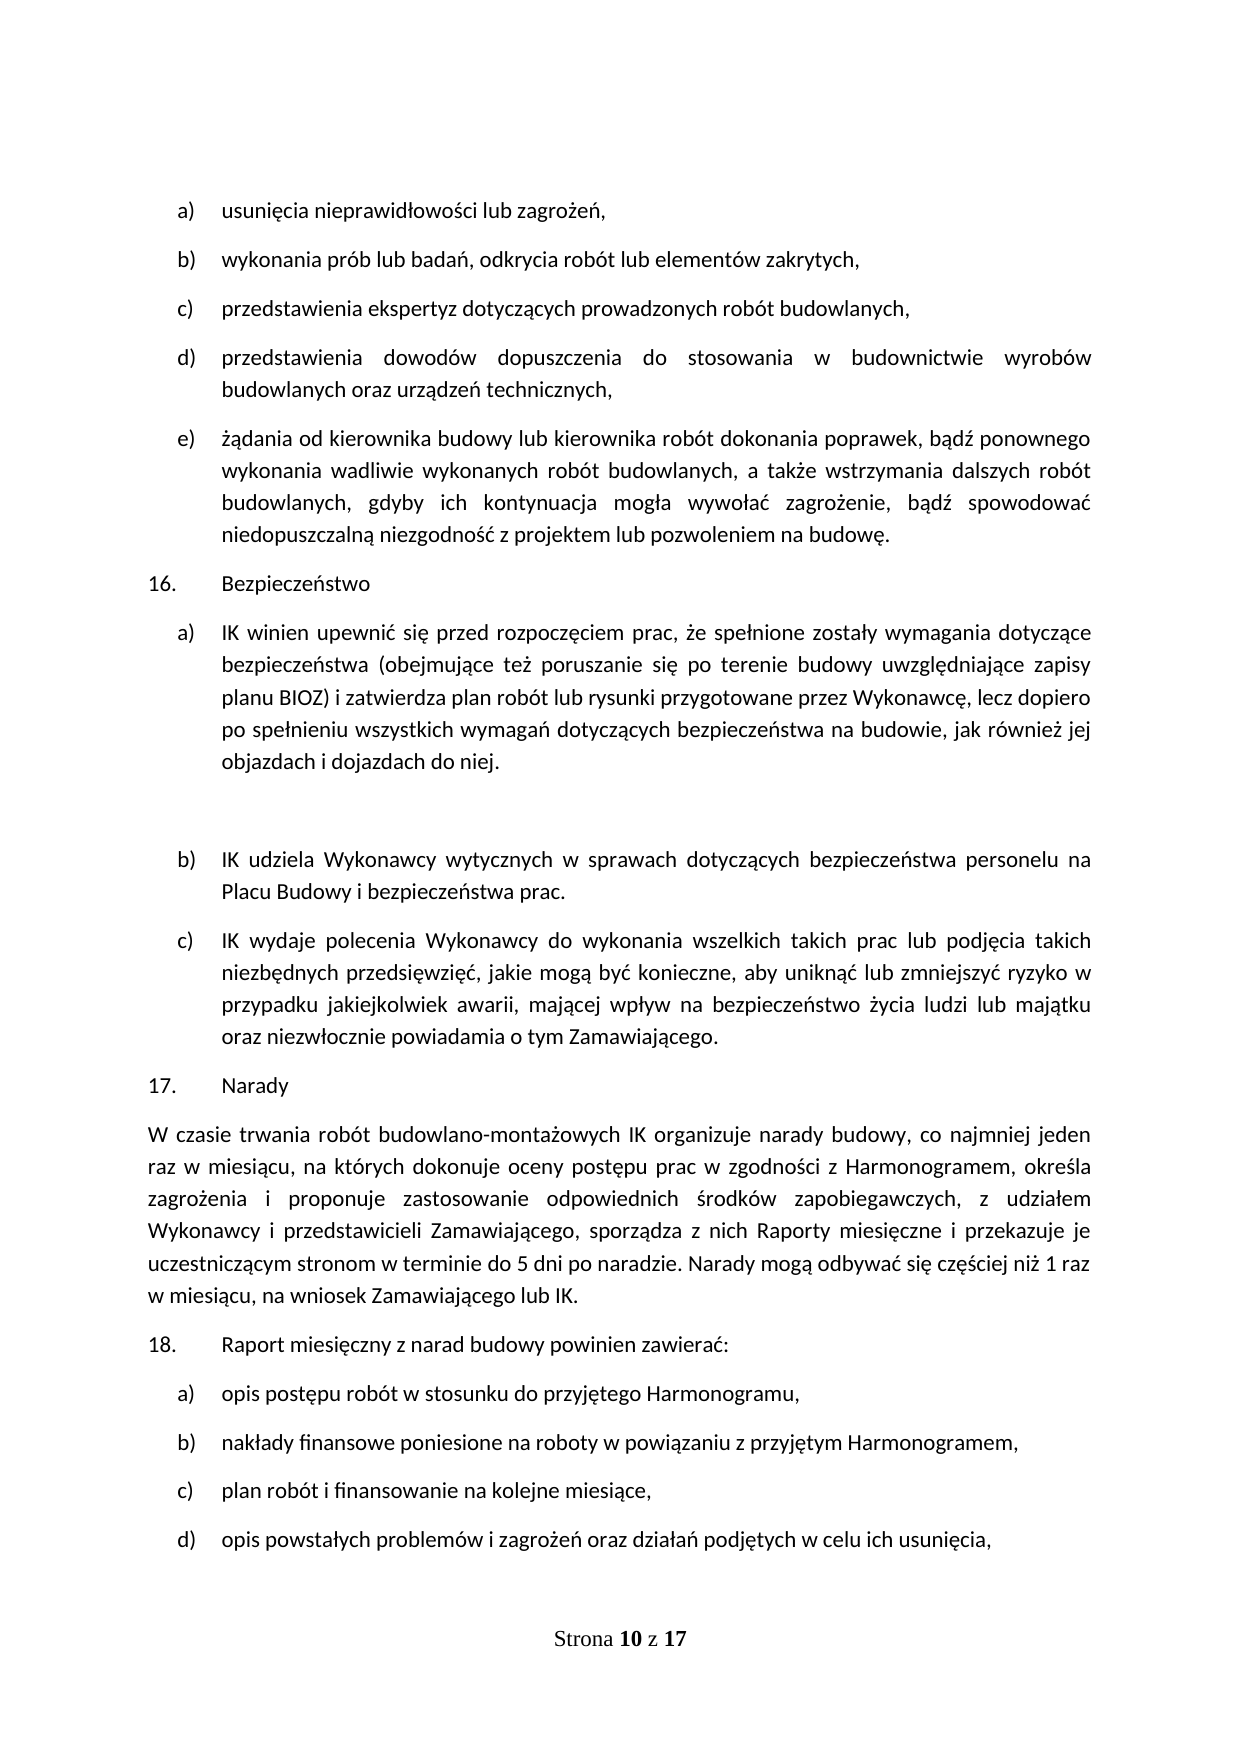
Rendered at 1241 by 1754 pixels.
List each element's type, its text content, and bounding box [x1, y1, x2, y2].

text a) usunięcia nieprawidłowości lub zagrożeń, [177, 196, 1093, 224]
text 18. Raport miesięczny z narad budowy powinien zawierać: [148, 1330, 1093, 1358]
text e) żądania od kierownika budowy lub kierownika robót dokonania poprawek, bądź ponownego wykonania wadliwie wykonanych robót budowlanych, a także wstrzymania dalszych robót budowlanych, gdyby ich kontynuacja mogła wywołać zagrożenie, bądź spowodować niedopuszczalną niezgodność z projektem lub pozwoleniem na budowę. [177, 424, 1093, 549]
text c) IK wydaje polecenia Wykonawcy do wykonania wszelkich takich prac lub podjęcia takich niezbędnych przedsięwzięć, jakie mogą być konieczne, aby uniknąć lub zmniejszyć ryzyko w przypadku jakiejkolwiek awarii, mającej wpływ na bezpieczeństwo życia ludzi lub majątku oraz niezwłocznie powiadamia o tym Zamawiającego. [177, 926, 1093, 1050]
text c) przedstawienia ekspertyz dotyczących prowadzonych robót budowlanych, [177, 294, 1093, 322]
text a) IK winien upewnić się przed rozpoczęciem prac, że spełnione zostały wymagania dotyczące bezpieczeństwa (obejmujące też poruszanie się po terenie budowy uwzględniające zapisy planu BIOZ) i zatwierdza plan robót lub rysunki przygotowane przez Wykonawcę, lecz dopiero po spełnieniu wszystkich wymagań dotyczących bezpieczeństwa na budowie, jak również jej objazdach i dojazdach do niej. [177, 618, 1093, 775]
text W czasie trwania robót budowlano-montażowych IK organizuje narady budowy, co najmniej jeden raz w miesiącu, na których dokonuje oceny postępu prac w zgodności z Harmonogramem, określa zagrożenia i proponuje zastosowanie odpowiednich środków zapobiegawczych, z udziałem Wykonawcy i przedstawicieli Zamawiającego, sporządza z nich Raporty miesięczne i przekazuje je uczestniczącym stronom w terminie do 5 dni po naradzie. Narady mogą odbywać się częściej niż 1 raz w miesiącu, na wniosek Zamawiającego lub IK. [148, 1120, 1093, 1309]
text a) opis postępu robót w stosunku do przyjętego Harmonogramu, [177, 1379, 1093, 1407]
text b) IK udziela Wykonawcy wytycznych w sprawach dotyczących bezpieczeństwa personelu na Placu Budowy i bezpieczeństwa prac. [177, 845, 1093, 905]
text b) wykonania prób lub badań, odkrycia robót lub elementów zakrytych, [177, 245, 1093, 273]
text 16. Bezpieczeństwo [148, 569, 1093, 597]
text d) opis powstałych problemów i zagrożeń oraz działań podjętych w celu ich usunięcia, [177, 1525, 1093, 1553]
text 17. Narady [148, 1071, 1093, 1099]
text d) przedstawienia dowodów dopuszczenia do stosowania w budownictwie wyrobów budowlanych oraz urządzeń technicznych, [177, 343, 1093, 403]
text b) nakłady finansowe poniesione na roboty w powiązaniu z przyjętym Harmonogramem, [177, 1428, 1093, 1456]
text c) plan robót i finansowanie na kolejne miesiące, [177, 1476, 1093, 1504]
